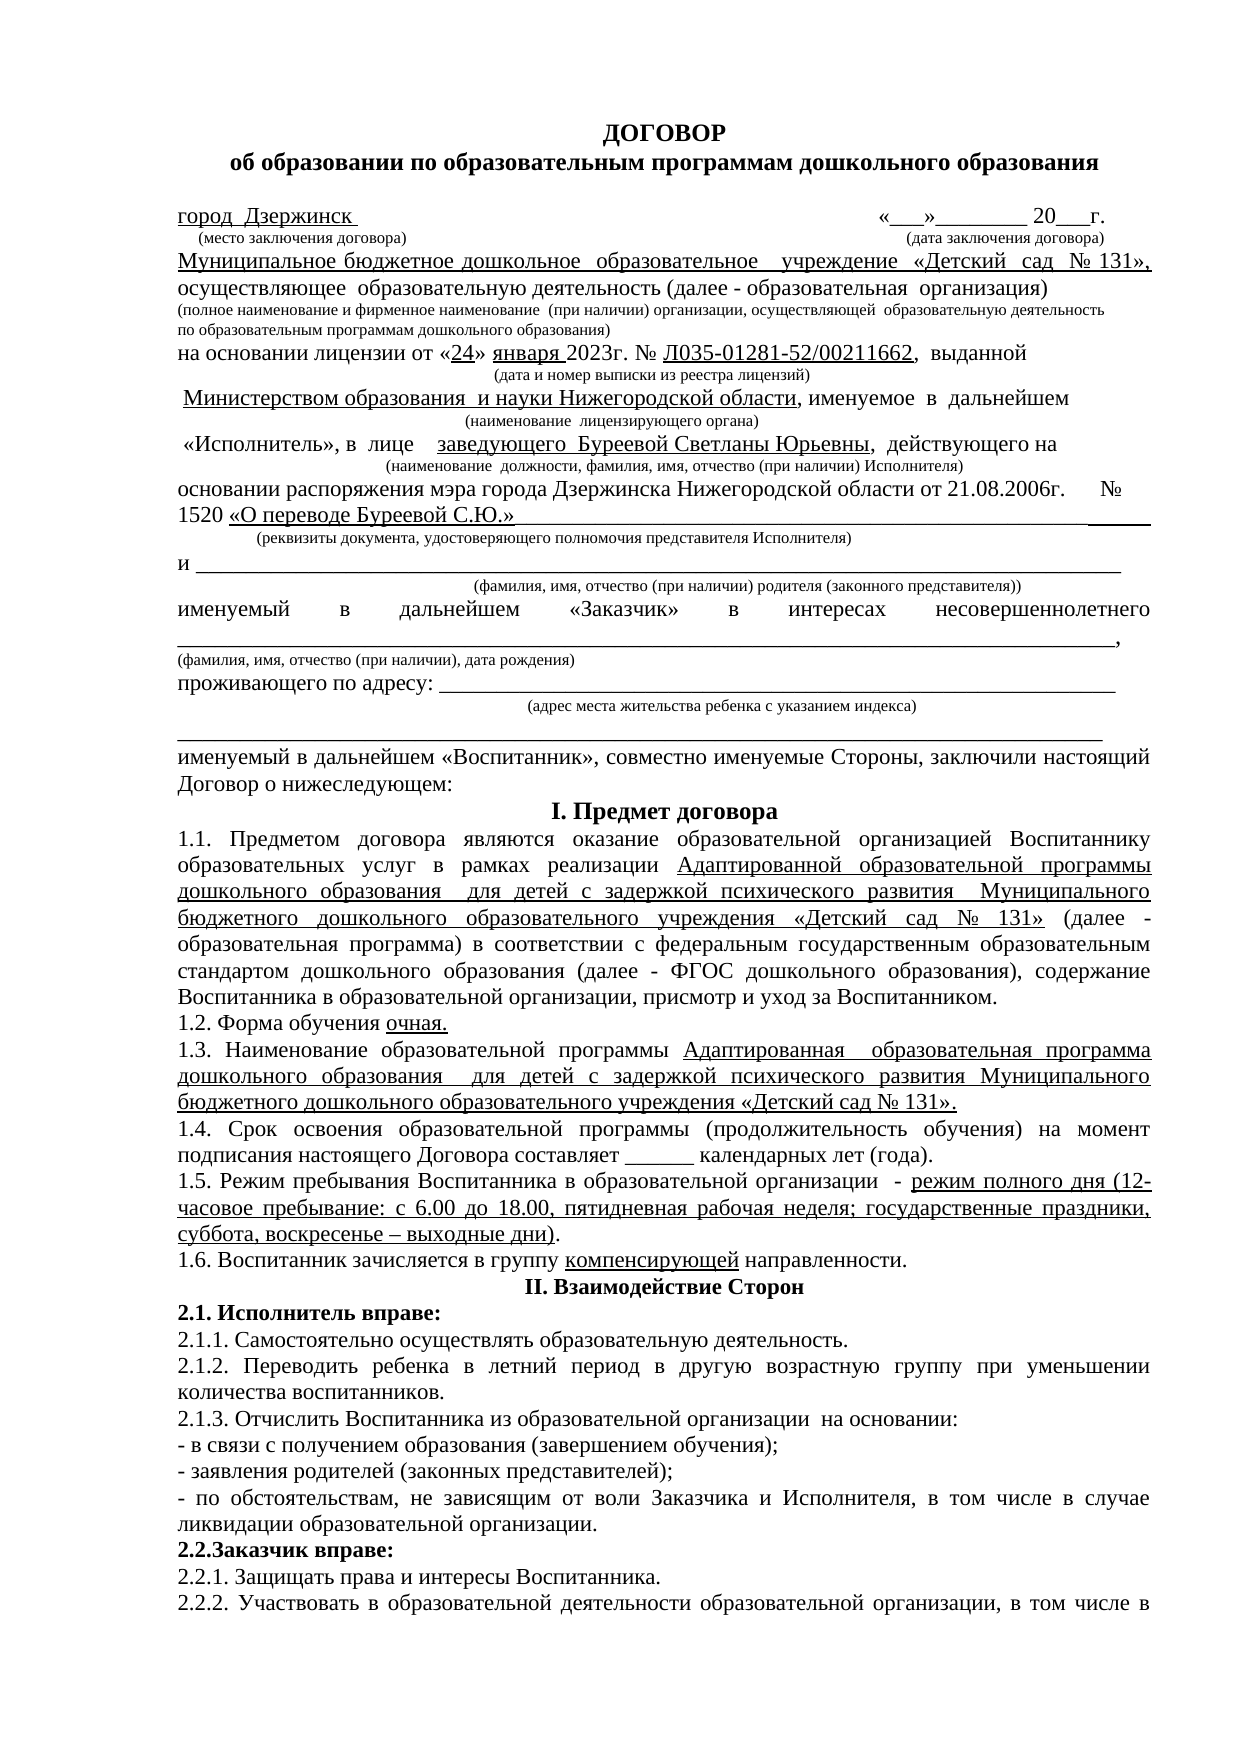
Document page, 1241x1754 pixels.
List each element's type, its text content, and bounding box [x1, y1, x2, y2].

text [177, 1589, 1152, 1616]
text (наименование лицензирующего органа) [177, 410, 1152, 429]
text 1.2. Форма обучения очная. [177, 1009, 1152, 1036]
text 1.3. Наименование образовательной программы Адаптированная образовательная программа дошкольного образования для детей с задержкой психического развития Муниципального бюджетного дошкольного образовательного учреждения «Детский сад № 131». [177, 1036, 1152, 1115]
text - в связи с получением образования (завершением обучения); [177, 1431, 1152, 1457]
text 1.4. Срок освоения образовательной программы (продолжительность обучения) на момент подписания настоящего Договора составляет ______ календарных лет (года). [177, 1115, 1152, 1167]
text на основании лицензии от «24» января 2023г. № Л035-01281-52/00211662, выданной [177, 338, 1152, 365]
text 1.1. Предметом договора являются оказание образовательной организацией Воспитаннику образовательных услуг в рамках реализации Адаптированной образовательной программы дошкольного образования для детей с задержкой психического развития Муниципального бюджетного дошкольного образовательного учреждения «Детский сад № 131» (далее - образовательная программа) в соответствии с федеральным государственным образовательным стандартом дошкольного образования (далее - ФГОС дошкольного образования), содержание Воспитанника в образовательной организации, присмотр и уход за Воспитанником. [177, 825, 1152, 1009]
text город Дзержинск «___»________ 20___г. [177, 202, 1152, 228]
text (фамилия, имя, отчество (при наличии) родителя (законного представителя)) [177, 576, 1152, 595]
text 1.6. Воспитанник зачисляется в группу компенсирующей направленности. [177, 1247, 1152, 1273]
text 1.5. Режим пребывания Воспитанника в образовательной организации - режим полного дня (12-часовое пребывание: с 6.00 до 18.00, пятидневная рабочая неделя; государственные праздники, суббота, воскресенье – выходные дни). [177, 1167, 1152, 1247]
text - заявления родителей (законных представителей); [177, 1457, 1152, 1484]
text __________________________________________________________________________ [177, 715, 1152, 743]
text «Исполнитель», в лице заведующего Буреевой Светланы Юрьевны, действующего на [177, 429, 1152, 456]
text проживающего по адресу: ___________________________________________________________ [177, 669, 1152, 696]
text I. Предмет договора [177, 796, 1152, 825]
text Министерством образования и науки Нижегородской области, именуемое в дальнейшем [177, 384, 1152, 410]
text и __________________________________________________________________________ [177, 547, 1152, 576]
text 2.1.1. Самостоятельно осуществлять образовательную деятельность. [177, 1326, 1152, 1352]
text именуемый в дальнейшем «Заказчик» в интересах несовершеннолетнего ___________________________________________________________________________, [177, 595, 1152, 650]
text (фамилия, имя, отчество (при наличии), дата рождения) [177, 650, 1152, 669]
text по образовательным программам дошкольного образования) [177, 319, 1152, 338]
text (место заключения договора) (дата заключения договора) [177, 228, 1152, 247]
text именуемый в дальнейшем «Воспитанник», совместно именуемые Стороны, заключили настоящий Договор о нижеследующем: [177, 743, 1152, 796]
text (полное наименование и фирменное наименование (при наличии) организации, осуществляющей образовательную деятельность [177, 300, 1152, 319]
text об образовании по образовательным программам дошкольного образования [177, 147, 1152, 176]
text 2.2.1. Защищать права и интересы Воспитанника. [177, 1563, 1152, 1589]
text Муниципальное бюджетное дошкольное образовательное учреждение «Детский сад № 131», осуществляющее образовательную деятельность (далее - образовательная организация) [177, 247, 1152, 270]
text 2.2.Заказчик вправе: [177, 1536, 1152, 1563]
text 2.1. Исполнитель вправе: [177, 1299, 1152, 1326]
text ДОГОВОР [177, 118, 1152, 147]
text (адрес места жительства ребенка с указанием индекса) [177, 696, 1152, 715]
text II. Взаимодействие Сторон [177, 1273, 1152, 1299]
text (наименование должности, фамилия, имя, отчество (при наличии) Исполнителя) [177, 456, 1152, 475]
text 2.1.3. Отчислить Воспитанника из образовательной организации на основании: [177, 1405, 1152, 1431]
text - по обстоятельствам, не зависящим от воли Заказчика и Исполнителя, в том числе в случае ликвидации образовательной организации. [177, 1484, 1152, 1536]
text Муниципальное бюджетное дошкольное образовательное учреждение «Детский сад № 131», осуществляющее образовательную деятельность (далее - образовательная организация) [177, 271, 1152, 300]
text (реквизиты документа, удостоверяющего полномочия представителя Исполнителя) [177, 528, 1152, 547]
text (дата и номер выписки из реестра лицензий) [177, 365, 1152, 384]
text 2.1.2. Переводить ребенка в летний период в другую возрастную группу при уменьшении количества воспитанников. [177, 1352, 1152, 1405]
text основании распоряжения мэра города Дзержинска Нижегородской области от 21.08.2006г. № 1520 «О переводе Буреевой С.Ю.»__________________________________________________ [177, 475, 1152, 528]
